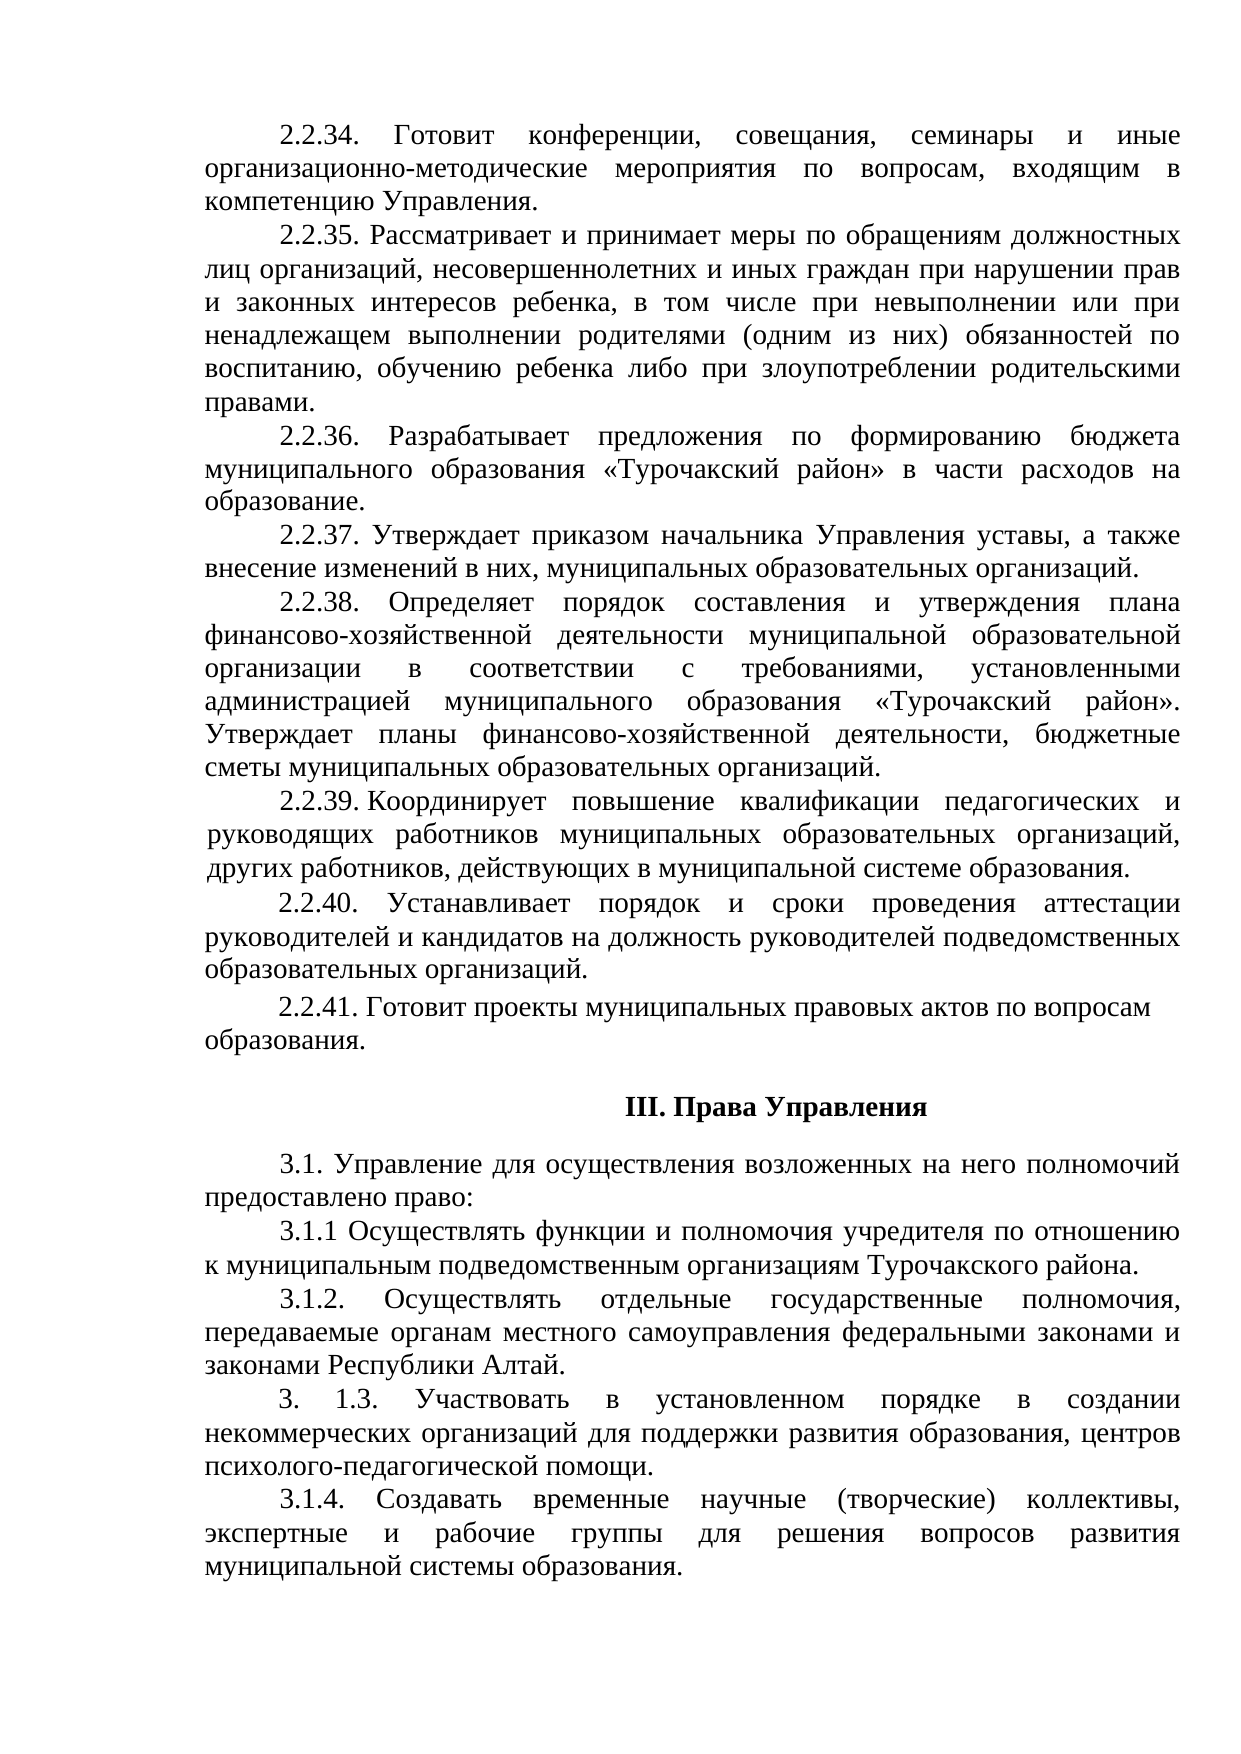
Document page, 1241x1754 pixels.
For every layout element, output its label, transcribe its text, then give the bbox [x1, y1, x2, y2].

text 3.1.1 Осуществлять функции и полномочия учредителя по отношению к муниципальным подведомственным организациям Турочакского района. [204, 1214, 1181, 1281]
text 2.2.39. Координирует повышение квалификации педагогических и руководящих работников муниципальных образовательных организаций, других работников, действующих в муниципальной системе образования. [207, 783, 1181, 883]
text 2.2.36. Разрабатывает предложения по формированию бюджета муниципального образования «Турочакский район» в части расходов на образование. [204, 419, 1181, 517]
text 2.2.35. Рассматривает и принимает меры по обращениям должностных лиц организаций, несовершеннолетних и иных граждан при нарушении прав и законных интересов ребенка, в том числе при невыполнении или при ненадлежащем выполнении родителями (одним из них) обязанностей по воспитанию, обучению ребенка либо при злоупотреблении родительскими правами. [204, 218, 1181, 417]
text 2.2.38. Определяет порядок составления и утверждения плана финансово-хозяйственной деятельности муниципальной образовательной организации в соответствии с требованиями, установленными администрацией муниципального образования «Турочакский район». Утверждает планы финансово-хозяйственной деятельности, бюджетные сметы муниципальных образовательных организаций. [204, 585, 1181, 782]
text 2.2.37. Утверждает приказом начальника Управления уставы, а также внесение изменений в них, муниципальных образовательных организаций. [204, 518, 1181, 583]
text 3. 1.3. Участвовать в установленном порядке в создании некоммерческих организаций для поддержки развития образования, центров психолого-педагогической помощи. [204, 1382, 1181, 1481]
text 3.1.4. Создавать временные научные (творческие) коллективы, экспертные и рабочие группы для решения вопросов развития муниципальной системы образования. [204, 1483, 1181, 1581]
text III. Права Управления [371, 1089, 1181, 1123]
text 2.2.40. Устанавливает порядок и сроки проведения аттестации руководителей и кандидатов на должность руководителей подведомственных образовательных организаций. [204, 886, 1181, 985]
text 2.2.34. Готовит конференции, совещания, семинары и иные организационно-методические мероприятия по вопросам, входящим в компетенцию Управления. [204, 118, 1181, 217]
text 3.1. Управление для осуществления возложенных на него полномочий предоставлено право: [204, 1147, 1181, 1213]
text 3.1.2. Осуществлять отдельные государственные полномочия, передаваемые органам местного самоуправления федеральными законами и законами Республики Алтай. [204, 1282, 1181, 1381]
text 2.2.41. Готовит проекты муниципальных правовых актов по вопросам образования. [204, 990, 1181, 1056]
